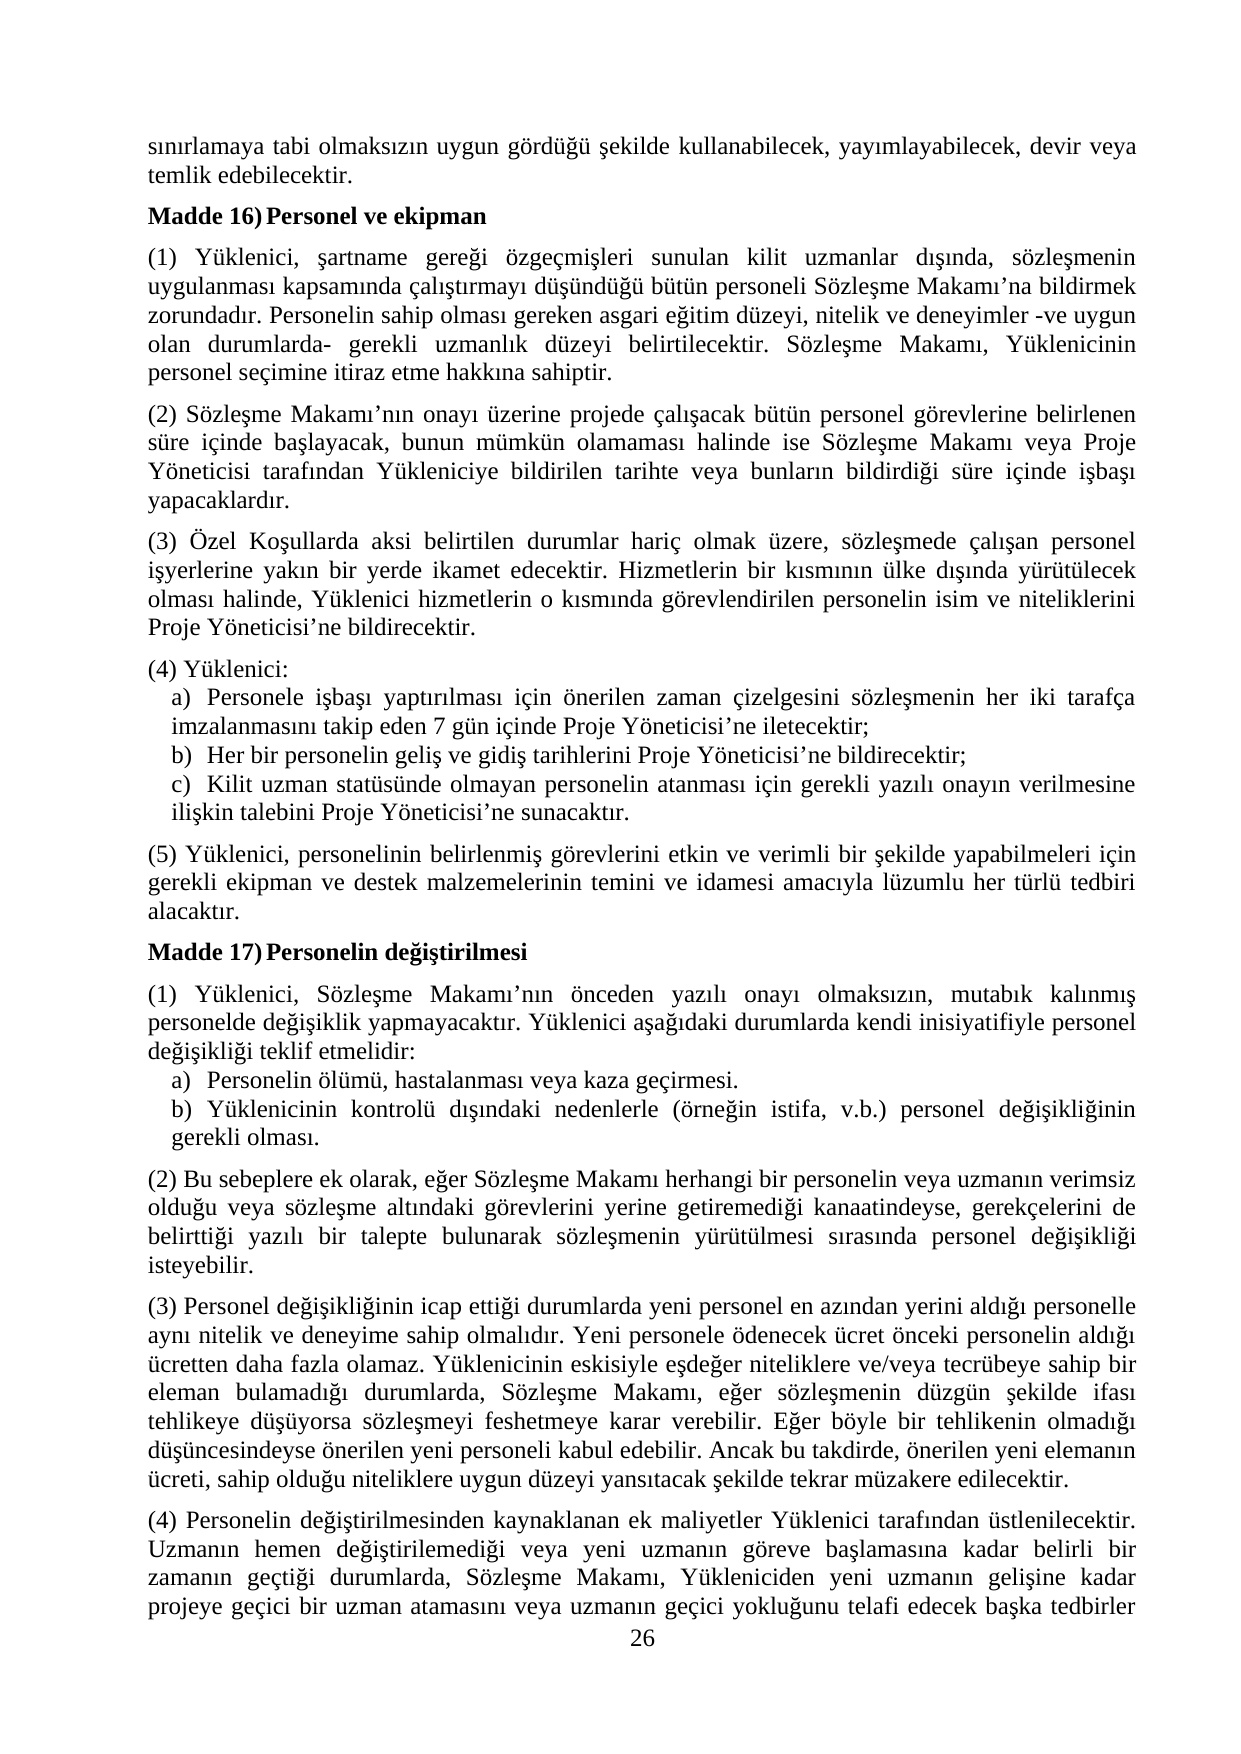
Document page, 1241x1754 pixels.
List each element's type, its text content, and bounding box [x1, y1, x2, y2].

text (3) Personel değişikliğinin icap ettiği durumlarda yeni personel en azından yerini aldığı personelle aynı nitelik ve deneyime sahip olmalıdır. Yeni personele ödenecek ücret önceki personelin aldığı ücretten daha fazla olamaz. Yüklenicinin eskisiyle eşdeğer niteliklere ve/veya tecrübeye sahip bir eleman bulamadığı durumlarda, Sözleşme Makamı, eğer sözleşmenin düzgün şekilde ifası tehlikeye düşüyorsa sözleşmeyi feshetmeye karar verebilir. Eğer böyle bir tehlikenin olmadığı düşüncesindeyse önerilen yeni personeli kabul edebilir. Ancak bu takdirde, önerilen yeni elemanın ücreti, sahip olduğu niteliklere uygun düzeyi yansıtacak şekilde tekrar müzakere edilecektir. [148, 1291, 1137, 1492]
text a) Personele işbaşı yaptırılması için önerilen zaman çizelgesini sözleşmenin her iki tarafça imzalanmasını takip eden 7 gün içinde Proje Yöneticisi’ne iletecektir; [171, 682, 1137, 740]
text c) Kilit uzman statüsünde olmayan personelin atanması için gerekli yazılı onayın verilmesine ilişkin talebini Proje Yöneticisi’ne sunacaktır. [171, 769, 1137, 826]
text a) Personelin ölümü, hastalanması veya kaza geçirmesi. [148, 1065, 1137, 1094]
text b) Yüklenicinin kontrolü dışındaki nedenlerle (örneğin istifa, v.b.) personel değişikliğinin gerekli olması. [171, 1094, 1137, 1151]
text (3) Özel Koşullarda aksi belirtilen durumlar hariç olmak üzere, sözleşmede çalışan personel işyerlerine yakın bir yerde ikamet edecektir. Hizmetlerin bir kısmının ülke dışında yürütülecek olması halinde, Yüklenici hizmetlerin o kısmında görevlendirilen personelin isim ve niteliklerini Proje Yöneticisi’ne bildirecektir. [148, 526, 1137, 641]
text (5) Yüklenici, personelinin belirlenmiş görevlerini etkin ve verimli bir şekilde yapabilmeleri için gerekli ekipman ve destek malzemelerinin temini ve idamesi amacıyla lüzumlu her türlü tedbiri alacaktır. [148, 839, 1137, 925]
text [148, 1505, 1137, 1620]
list Personel ve ekipman [148, 201, 1137, 230]
text (1) Yüklenici, şartname gereği özgeçmişleri sunulan kilit uzmanlar dışında, sözleşmenin uygulanması kapsamında çalıştırmayı düşündüğü bütün personeli Sözleşme Makamı’na bildirmek zorundadır. Personelin sahip olması gereken asgari eğitim düzeyi, nitelik ve deneyimler -ve uygun olan durumlarda- gerekli uzmanlık düzeyi belirtilecektir. Sözleşme Makamı, Yüklenicinin personel seçimine itiraz etme hakkına sahiptir. [148, 242, 1137, 386]
text (2) Sözleşme Makamı’nın onayı üzerine projede çalışacak bütün personel görevlerine belirlenen süre içinde başlayacak, bunun mümkün olamaması halinde ise Sözleşme Makamı veya Proje Yöneticisi tarafından Yükleniciye bildirilen tarihte veya bunların bildirdiği süre içinde işbaşı yapacaklardır. [148, 399, 1137, 514]
text (2) Bu sebeplere ek olarak, eğer Sözleşme Makamı herhangi bir personelin veya uzmanın verimsiz olduğu veya sözleşme altındaki görevlerini yerine getiremediği kanaatindeyse, gerekçelerini de belirttiği yazılı bir talepte bulunarak sözleşmenin yürütülmesi sırasında personel değişikliği isteyebilir. [148, 1164, 1137, 1279]
text (4) Yüklenici: [148, 654, 1137, 682]
text b) Her bir personelin geliş ve gidiş tarihlerini Proje Yöneticisi’ne bildirecektir; [148, 740, 1137, 769]
list Personelin değiştirilmesi [148, 937, 1137, 966]
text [148, 131, 1137, 189]
text (1) Yüklenici, Sözleşme Makamı’nın önceden yazılı onayı olmaksızın, mutabık kalınmış personelde değişiklik yapmayacaktır. Yüklenici aşağıdaki durumlarda kendi inisiyatifiyle personel değişikliği teklif etmelidir: [148, 979, 1137, 1065]
